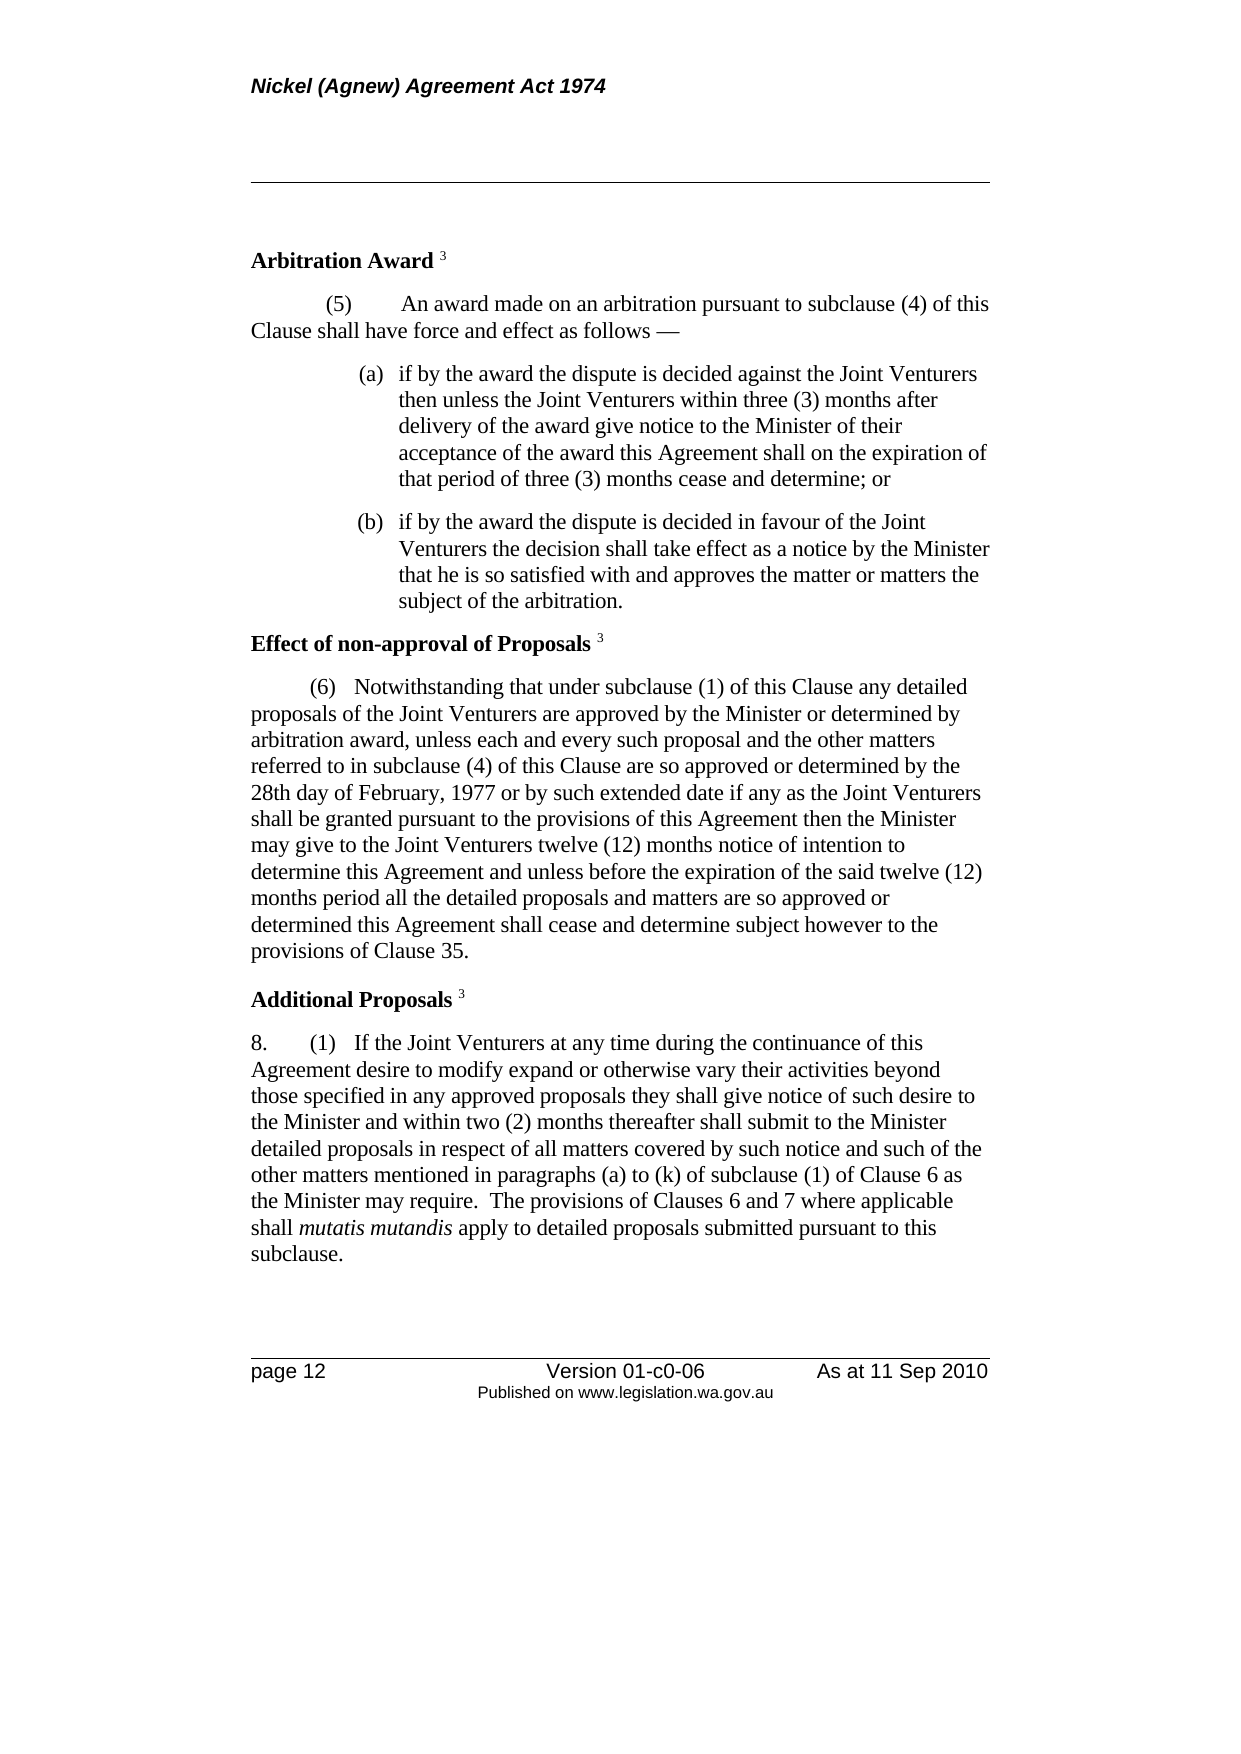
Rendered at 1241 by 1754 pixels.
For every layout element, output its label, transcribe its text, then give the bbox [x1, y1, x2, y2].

text 8. (1) If the Joint Venturers at any time during the continuance of this Agreement desire to modify expand or otherwise vary their activities beyond those specified in any approved proposals they shall give notice of such desire to the Minister and within two (2) months thereafter shall submit to the Minister detailed proposals in respect of all matters covered by such notice and such of the other matters mentioned in paragraphs (a) to (k) of subclause (1) of Clause 6 as the Minister may require. The provisions of Clauses 6 and 7 where applicable shall mutatis mutandis apply to detailed proposals submitted pursuant to this subclause. [251, 1029, 990, 1266]
text Effect of non-approval of Proposals 3 [251, 630, 990, 657]
text (b) if by the award the dispute is decided in favour of the Joint Venturers the decision shall take effect as a notice by the Minister that he is so satisfied with and approves the matter or matters the subject of the arbitration. [251, 508, 990, 614]
text (6) Notwithstanding that under subclause (1) of this Clause any detailed proposals of the Joint Venturers are approved by the Minister or determined by arbitration award, unless each and every such proposal and the other matters referred to in subclause (4) of this Clause are so approved or determined by the 28th day of February, 1977 or by such extended date if any as the Joint Venturers shall be granted pursuant to the provisions of this Agreement then the Minister may give to the Joint Venturers twelve (12) months notice of intention to determine this Agreement and unless before the expiration of the said twelve (12) months period all the detailed proposals and matters are so approved or determined this Agreement shall cease and determine subject however to the provisions of Clause 35. [251, 673, 990, 963]
text Additional Proposals 3 [251, 986, 990, 1013]
text (5) An award made on an arbitration pursuant to subclause (4) of this Clause shall have force and effect as follows — [251, 291, 990, 343]
text (a) if by the award the dispute is decided against the Joint Venturers then unless the Joint Venturers within three (3) months after delivery of the award give notice to the Minister of their acceptance of the award this Agreement shall on the expiration of that period of three (3) months cease and determine; or [251, 360, 990, 492]
text Arbitration Award 3 [251, 247, 990, 274]
